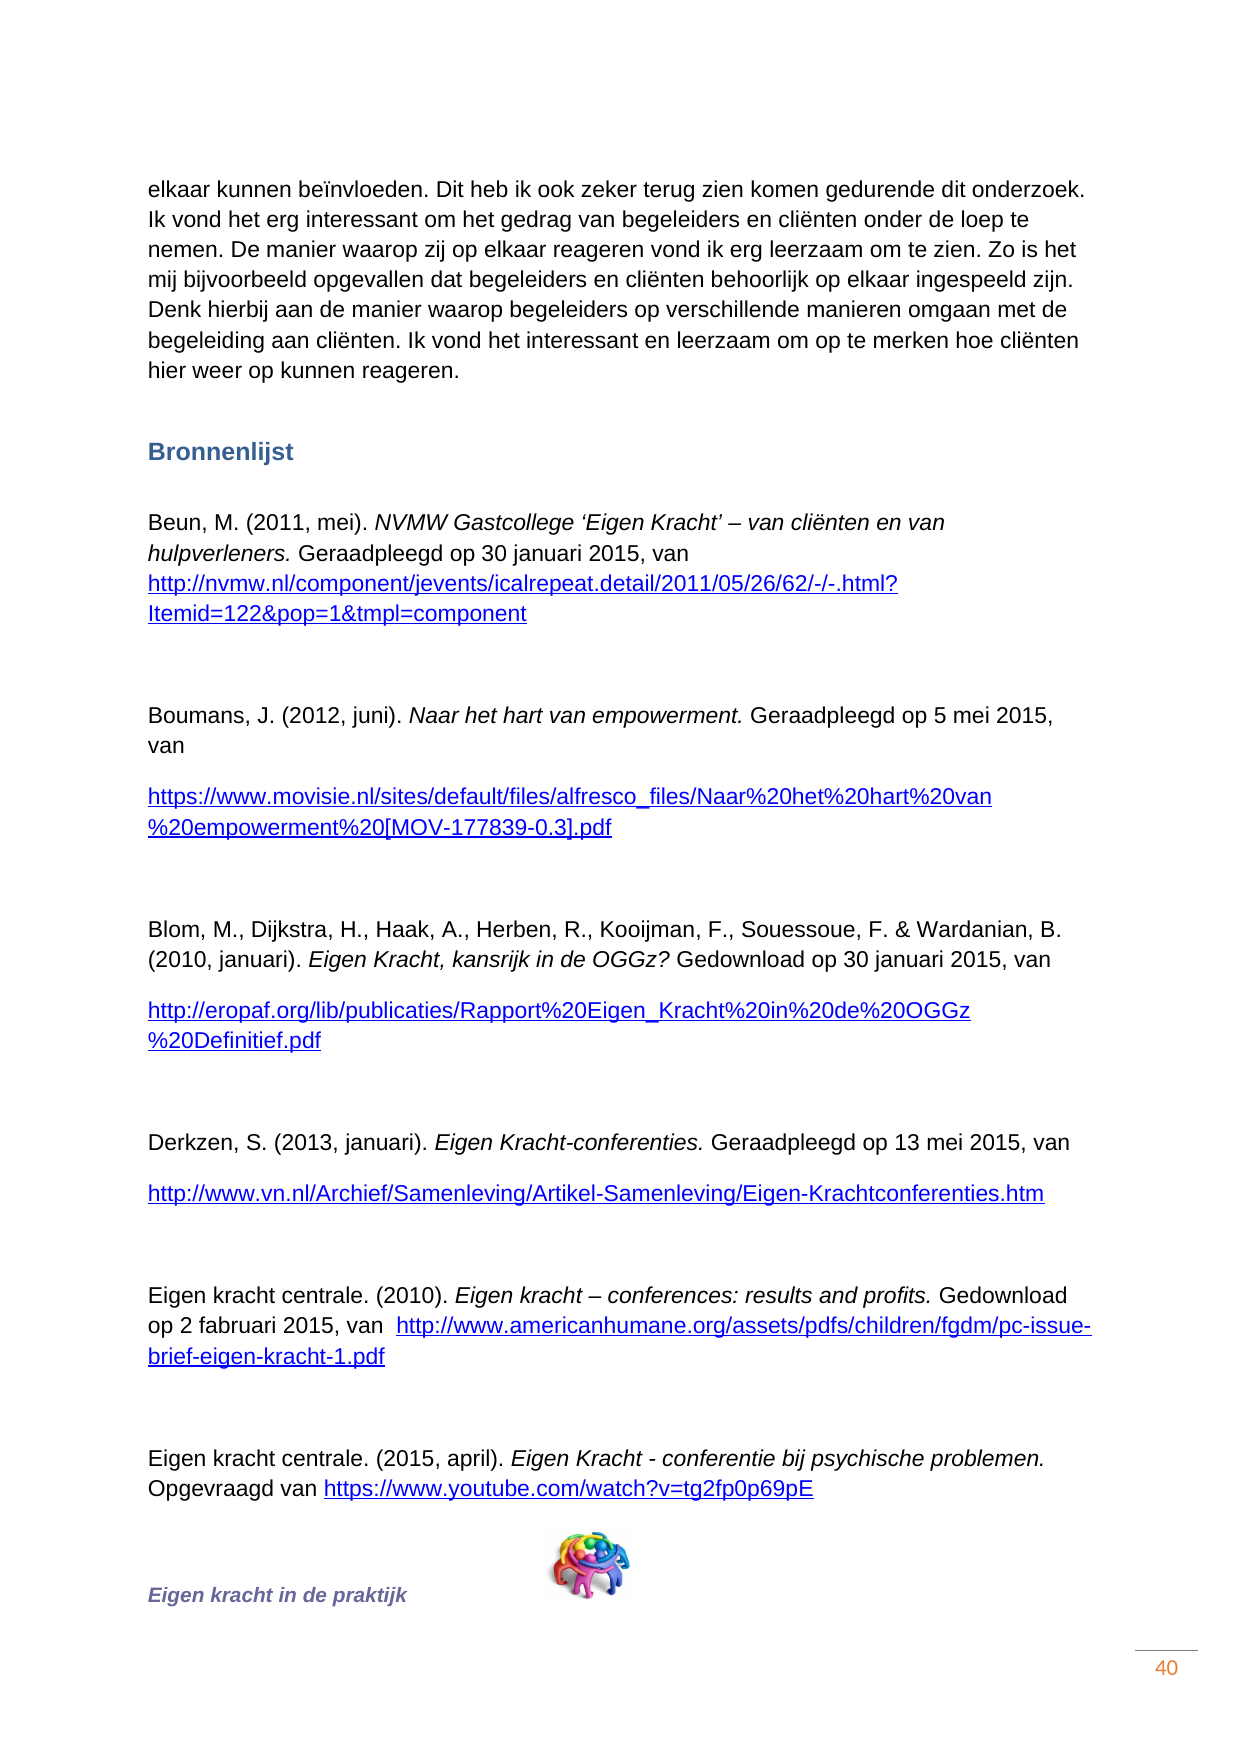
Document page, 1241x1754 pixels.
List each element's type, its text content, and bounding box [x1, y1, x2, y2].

text Boumans, J. (2012, juni). Naar het hart van empowerment. Geraadpleegd op 5 mei 2015, van [148, 702, 1093, 759]
text https://www.movisie.nl/sites/default/files/alfresco_files/Naar%20het%20hart%20van%20empowerment%20[MOV-177839-0.3].pdf [148, 783, 1093, 840]
text http://www.vn.nl/Archief/Samenleving/Artikel-Samenleving/Eigen-Krachtconferenties.htm [148, 1180, 1093, 1207]
text Eigen kracht centrale. (2015, april). Eigen Kracht - conferentie bij psychische problemen. Opgevraagd van https://www.youtube.com/watch?v=tg2fp0p69pE [148, 1445, 1093, 1501]
subtitle Bronnenlijst [148, 437, 1093, 504]
picture [546, 1528, 636, 1602]
text Derkzen, S. (2013, januari). Eigen Kracht-conferenties. Geraadpleegd op 13 mei 2015, van [148, 1129, 1093, 1156]
text Eigen kracht centrale. (2010). Eigen kracht – conferences: results and profits. Gedownload op 2 fabruari 2015, van http://www.americanhumane.org/assets/pdfs/children/fgdm/pc-issue-brief-eigen-kracht-1.pdf [148, 1282, 1093, 1369]
text http://eropaf.org/lib/publicaties/Rapport%20Eigen_Kracht%20in%20de%20OGGz%20Definitief.pdf [148, 997, 1093, 1053]
text Blom, M., Dijkstra, H., Haak, A., Herben, R., Kooijman, F., Souessoue, F. & Wardanian, B. (2010, januari). Eigen Kracht, kansrijk in de OGGz? Gedownload op 30 januari 2015, van [148, 916, 1093, 972]
text Beun, M. (2011, mei). NVMW Gastcollege ‘Eigen Kracht’ – van cliënten en van hulpverleners. Geraadpleegd op 30 januari 2015, van http://nvmw.nl/component/jevents/icalrepeat.detail/2011/05/26/62/-/-.html?Itemid=122&pop=1&tmpl=component [148, 509, 1093, 626]
